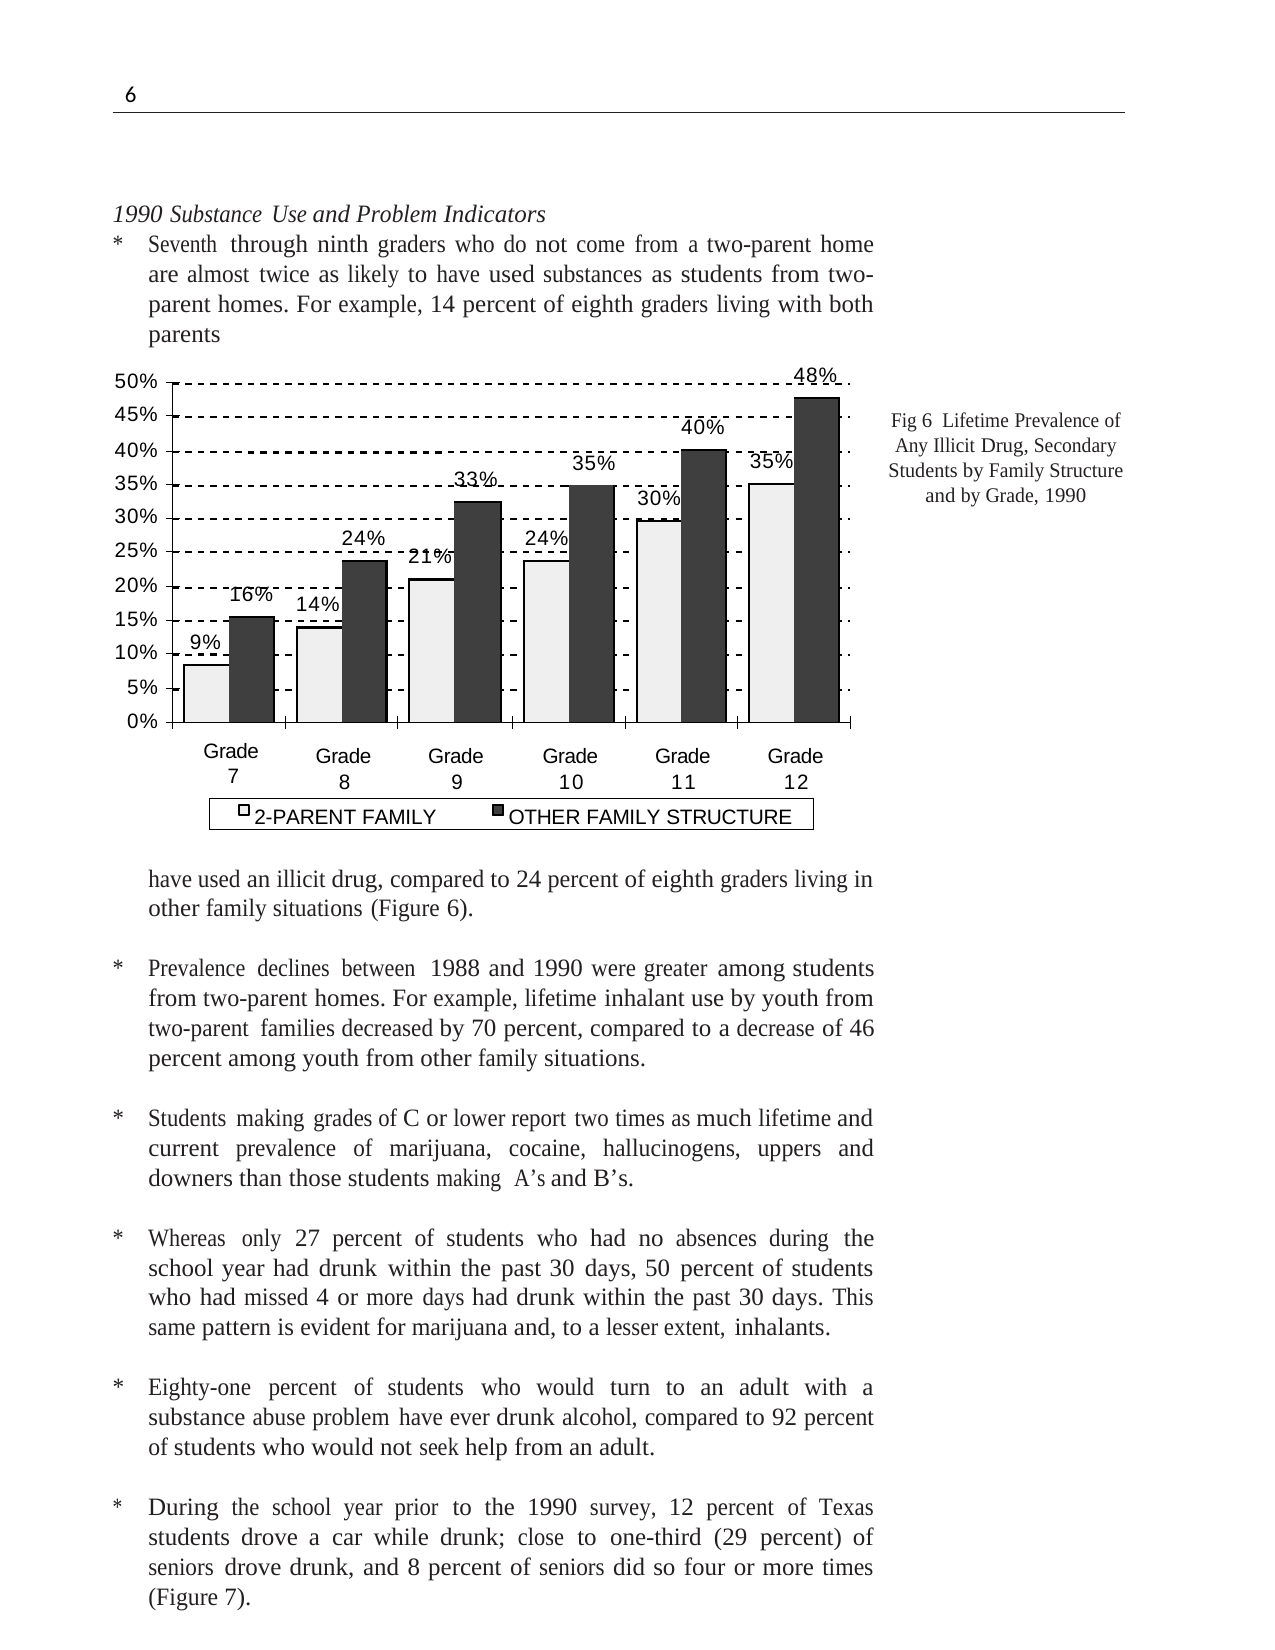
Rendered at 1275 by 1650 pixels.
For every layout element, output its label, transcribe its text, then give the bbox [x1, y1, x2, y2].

text 50% [109, 369, 163, 393]
text * During the school year prior to the 1990 survey, 12 percent of Texas students drove a car while drunk; close to one-third (29 percent) of seniors drove drunk, and 8 percent of seniors did so four or more times (Figure 7). [112, 1492, 874, 1610]
text have used an illicit drug, compared to 24 percent of eighth graders living in other family situations (Figure 6). [148, 864, 874, 922]
text 20% [109, 573, 163, 597]
text 15% [109, 606, 163, 630]
text * Whereas only 27 percent of students who had no absences during the school year had drunk within the past 30 days, 50 percent of students who had missed 4 or more days had drunk within the past 30 days. This same pattern is evident for marijuana and, to a lesser extent, inhalants. [112, 1223, 874, 1341]
text 30% [109, 504, 163, 528]
text Grade [763, 744, 828, 768]
text Grade [423, 744, 488, 768]
text 21% [408, 544, 453, 568]
text 24% [524, 526, 615, 549]
text 40% [681, 415, 733, 439]
text Grade [198, 738, 264, 762]
text Grade [538, 744, 603, 768]
text Fig 6 Lifetime Prevalence of Any Illicit Drug, Secondary Students by Family Structure and by Grade, 1990 [885, 408, 1126, 507]
text Grade [650, 744, 715, 768]
text 9% [189, 630, 276, 654]
text 40% [109, 438, 163, 462]
text 48% [793, 363, 845, 387]
text 10% [109, 640, 163, 664]
text 0% [121, 708, 163, 732]
text 16% [229, 582, 281, 606]
text 45% [109, 402, 163, 426]
text 8 [334, 769, 355, 793]
text 35% [454, 451, 615, 472]
text 35% [749, 448, 840, 472]
text 35% [109, 471, 163, 495]
text 14% [296, 592, 341, 616]
text 9 [446, 769, 467, 793]
text 12 [779, 769, 816, 793]
text 30% [637, 486, 728, 510]
text 5% [121, 675, 163, 699]
text * Prevalence declines between 1988 and 1990 were greater among students from two-parent homes. For example, lifetime inhalant use by youth from two-parent families decreased by 70 percent, compared to a decrease of 46 percent among youth from other family situations. [112, 953, 874, 1072]
text 33% [454, 472, 615, 491]
text 11 [667, 769, 703, 793]
text 24% [341, 526, 393, 549]
text * Students making grades of C or lower report two times as much lifetime and current prevalence of marijuana, cocaine, hallucinogens, uppers and downers than those students making A’s and B’s. [112, 1103, 874, 1192]
text Grade [311, 744, 376, 768]
text 25% [109, 538, 163, 562]
text * Seventh through ninth graders who do not come from a two-parent home are almost twice as likely to have used substances as students from two-parent homes. For example, 14 percent of eighth graders living with both parents [112, 229, 874, 347]
text 10 [554, 769, 591, 793]
text * Eighty-one percent of students who would turn to an adult with a substance abuse problem have ever drunk alcohol, compared to 92 percent of students who would not seek help from an adult. [112, 1372, 874, 1461]
text 2-PARENT FAMILY OTHER FAMILY STRUCTURE [254, 804, 1135, 828]
text 7 [102, 763, 239, 787]
text 1990 Substance Use and Problem Indicators [112, 199, 1135, 228]
